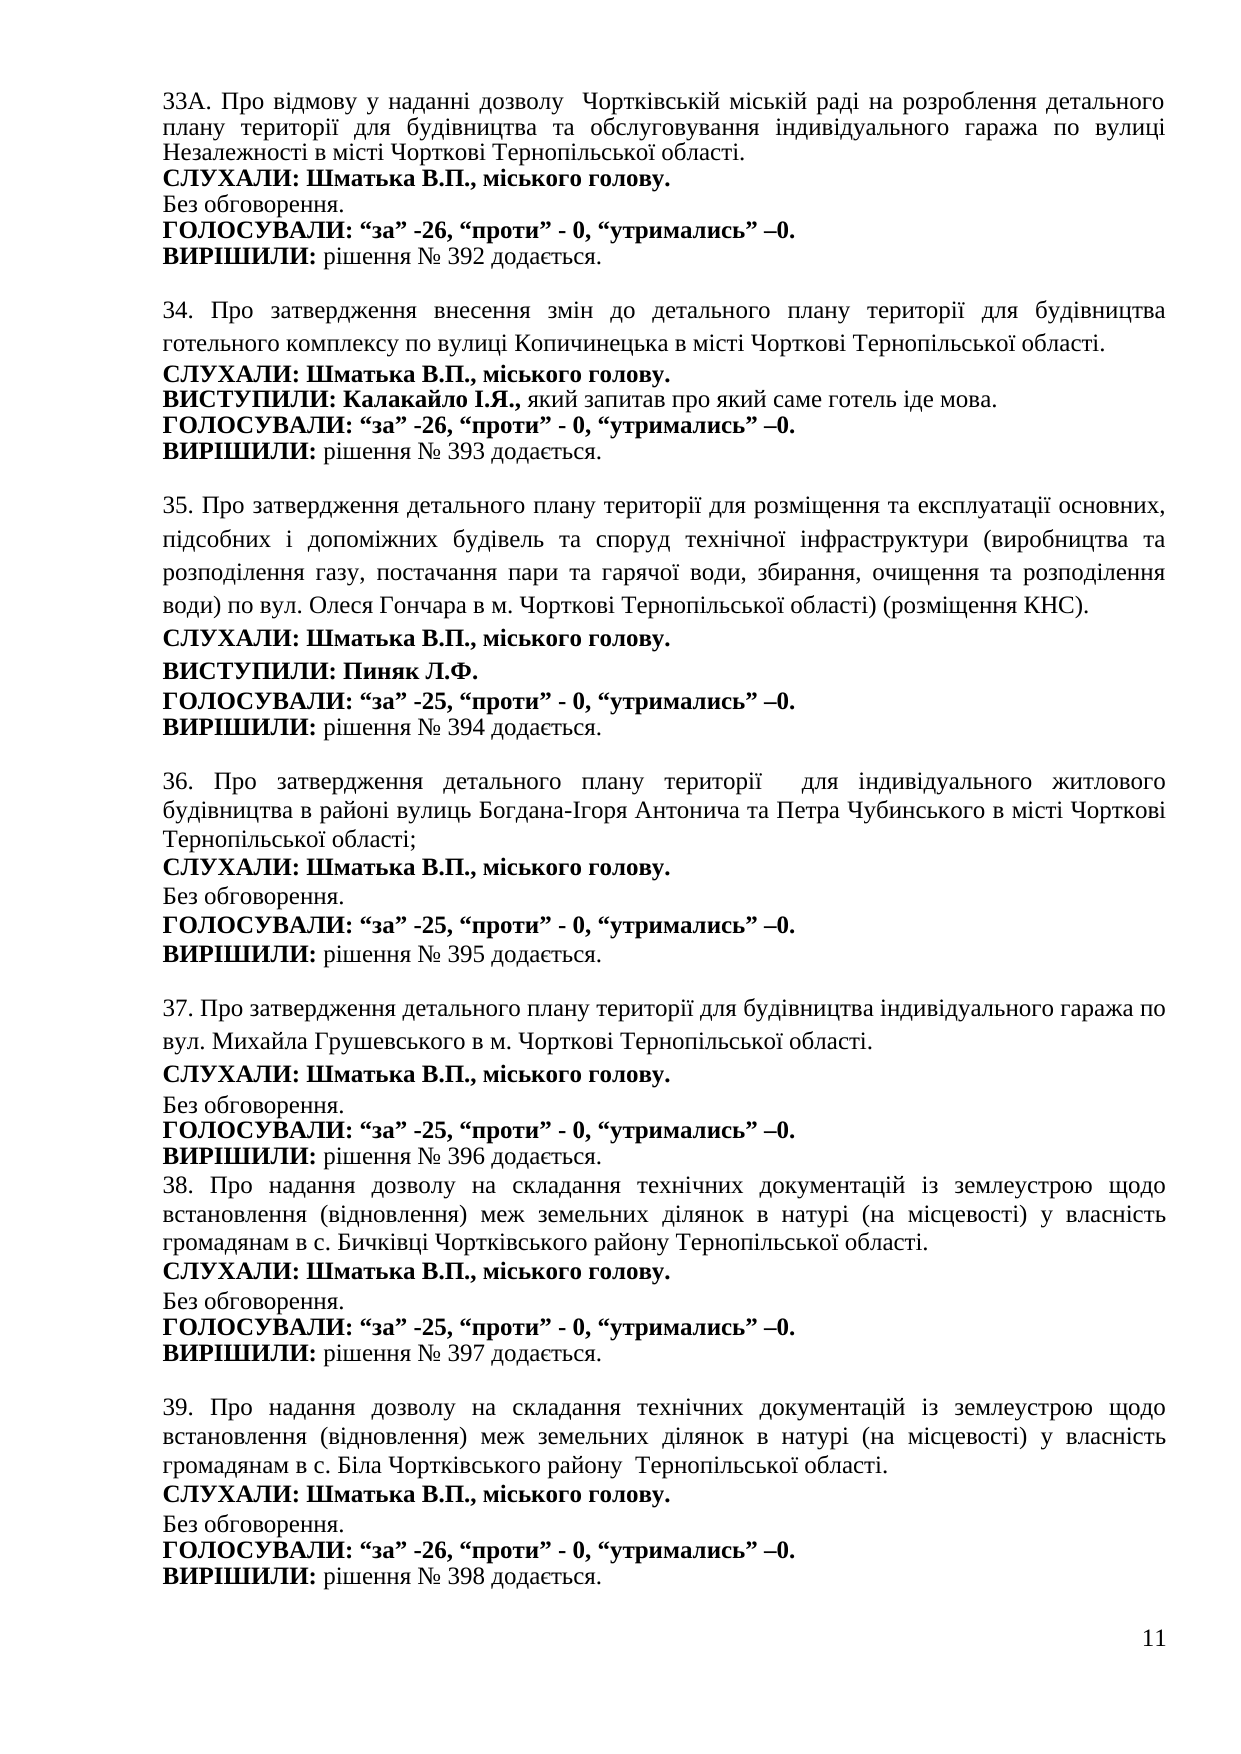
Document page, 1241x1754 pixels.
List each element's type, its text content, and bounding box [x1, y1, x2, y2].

text ВИРІШИЛИ: рішення № 393 додається. [162, 439, 1167, 465]
text 39. Про надання дозволу на складання технічних документацій із землеустрою щодо встановлення (відновлення) меж земельних ділянок в натурі (на місцевості) у власність громадянам в с. Біла Чортківського району Тернопільської області. [162, 1392, 1166, 1479]
text ГОЛОСУВАЛИ: “за” -26, “проти” - 0, “утримались” –0. [162, 413, 1167, 439]
text ВИРІШИЛИ: рішення № 396 додається. [162, 1144, 1167, 1170]
text 35. Про затвердження детального плану території для розміщення та експлуатації основних, підсобних і допоміжних будівель та споруд технічної інфраструктури (виробництва та розподілення газу, постачання пари та гарячої води, збирання, очищення та розподілення води) по вул. Олеся Гончара в м. Чорткові Тернопільської області) (розміщення КНС). [162, 491, 1167, 618]
text ГОЛОСУВАЛИ: “за” -26, “проти” - 0, “утримались” –0. [162, 218, 1167, 244]
text СЛУХАЛИ: Шматька В.П., міського голову. [162, 623, 1167, 651]
text ГОЛОСУВАЛИ: “за” -25, “проти” - 0, “утримались” –0. [162, 689, 1167, 714]
text 37. Про затвердження детального плану території для будівництва індивідуального гаража по вул. Михайла Грушевського в м. Чорткові Тернопільської області. [162, 993, 1167, 1055]
text ВИРІШИЛИ: рішення № 394 додається. [162, 714, 1167, 740]
text Без обговорення. [162, 1512, 1167, 1538]
text Без обговорення. [162, 1289, 1167, 1315]
text Без обговорення. [162, 1092, 1167, 1118]
text 36. Про затвердження детального плану території для індивідуального житлового будівництва в районі вулиць Богдана-Ігоря Антонича та Петра Чубинського в місті Чорткові Тернопільської області; [162, 766, 1167, 852]
text ВИРІШИЛИ: рішення № 392 додається. [162, 244, 1167, 269]
text 33А. Про відмову у наданні дозволу Чортківській міській раді на розроблення детального плану території для будівництва та обслуговування індивідуального гаража по вулиці Незалежності в місті Чорткові Тернопільської області. [162, 88, 1167, 166]
text ВИРІШИЛИ: рішення № 398 додається. [162, 1563, 1167, 1589]
text СЛУХАЛИ: Шматька В.П., міського голову. [162, 166, 1167, 192]
text ВИРІШИЛИ: рішення № 395 додається. [162, 939, 1167, 967]
text СЛУХАЛИ: Шматька В.П., міського голову. [162, 852, 1167, 881]
text 38. Про надання дозволу на складання технічних документацій із землеустрою щодо встановлення (відновлення) меж земельних ділянок в натурі (на місцевості) у власність громадянам в с. Бичківці Чортківського району Тернопільської області. [162, 1170, 1166, 1256]
text СЛУХАЛИ: Шматька В.П., міського голову. [162, 1256, 1167, 1285]
text ВИСТУПИЛИ: Калакайло І.Я., який запитав про який саме готель іде мова. [162, 387, 1167, 413]
text ГОЛОСУВАЛИ: “за” -26, “проти” - 0, “утримались” –0. [162, 1538, 1167, 1563]
text Без обговорення. [162, 192, 1167, 218]
text ГОЛОСУВАЛИ: “за” -25, “проти” - 0, “утримались” –0. [162, 1118, 1167, 1144]
text СЛУХАЛИ: Шматька В.П., міського голову. [162, 1059, 1167, 1088]
text ГОЛОСУВАЛИ: “за” -25, “проти” - 0, “утримались” –0. [162, 1315, 1167, 1341]
text СЛУХАЛИ: Шматька В.П., міського голову. [162, 1479, 1167, 1507]
text 34. Про затвердження внесення змін до детального плану території для будівництва готельного комплексу по вулиці Копичинецька в місті Чорткові Тернопільської області. [162, 295, 1167, 357]
text Без обговорення. [162, 881, 1167, 910]
text ГОЛОСУВАЛИ: “за” -25, “проти” - 0, “утримались” –0. [162, 910, 1167, 939]
text СЛУХАЛИ: Шматька В.П., міського голову. [162, 361, 1167, 387]
text ВИРІШИЛИ: рішення № 397 додається. [162, 1341, 1167, 1367]
text ВИСТУПИЛИ: Пиняк Л.Ф. [162, 656, 1167, 684]
